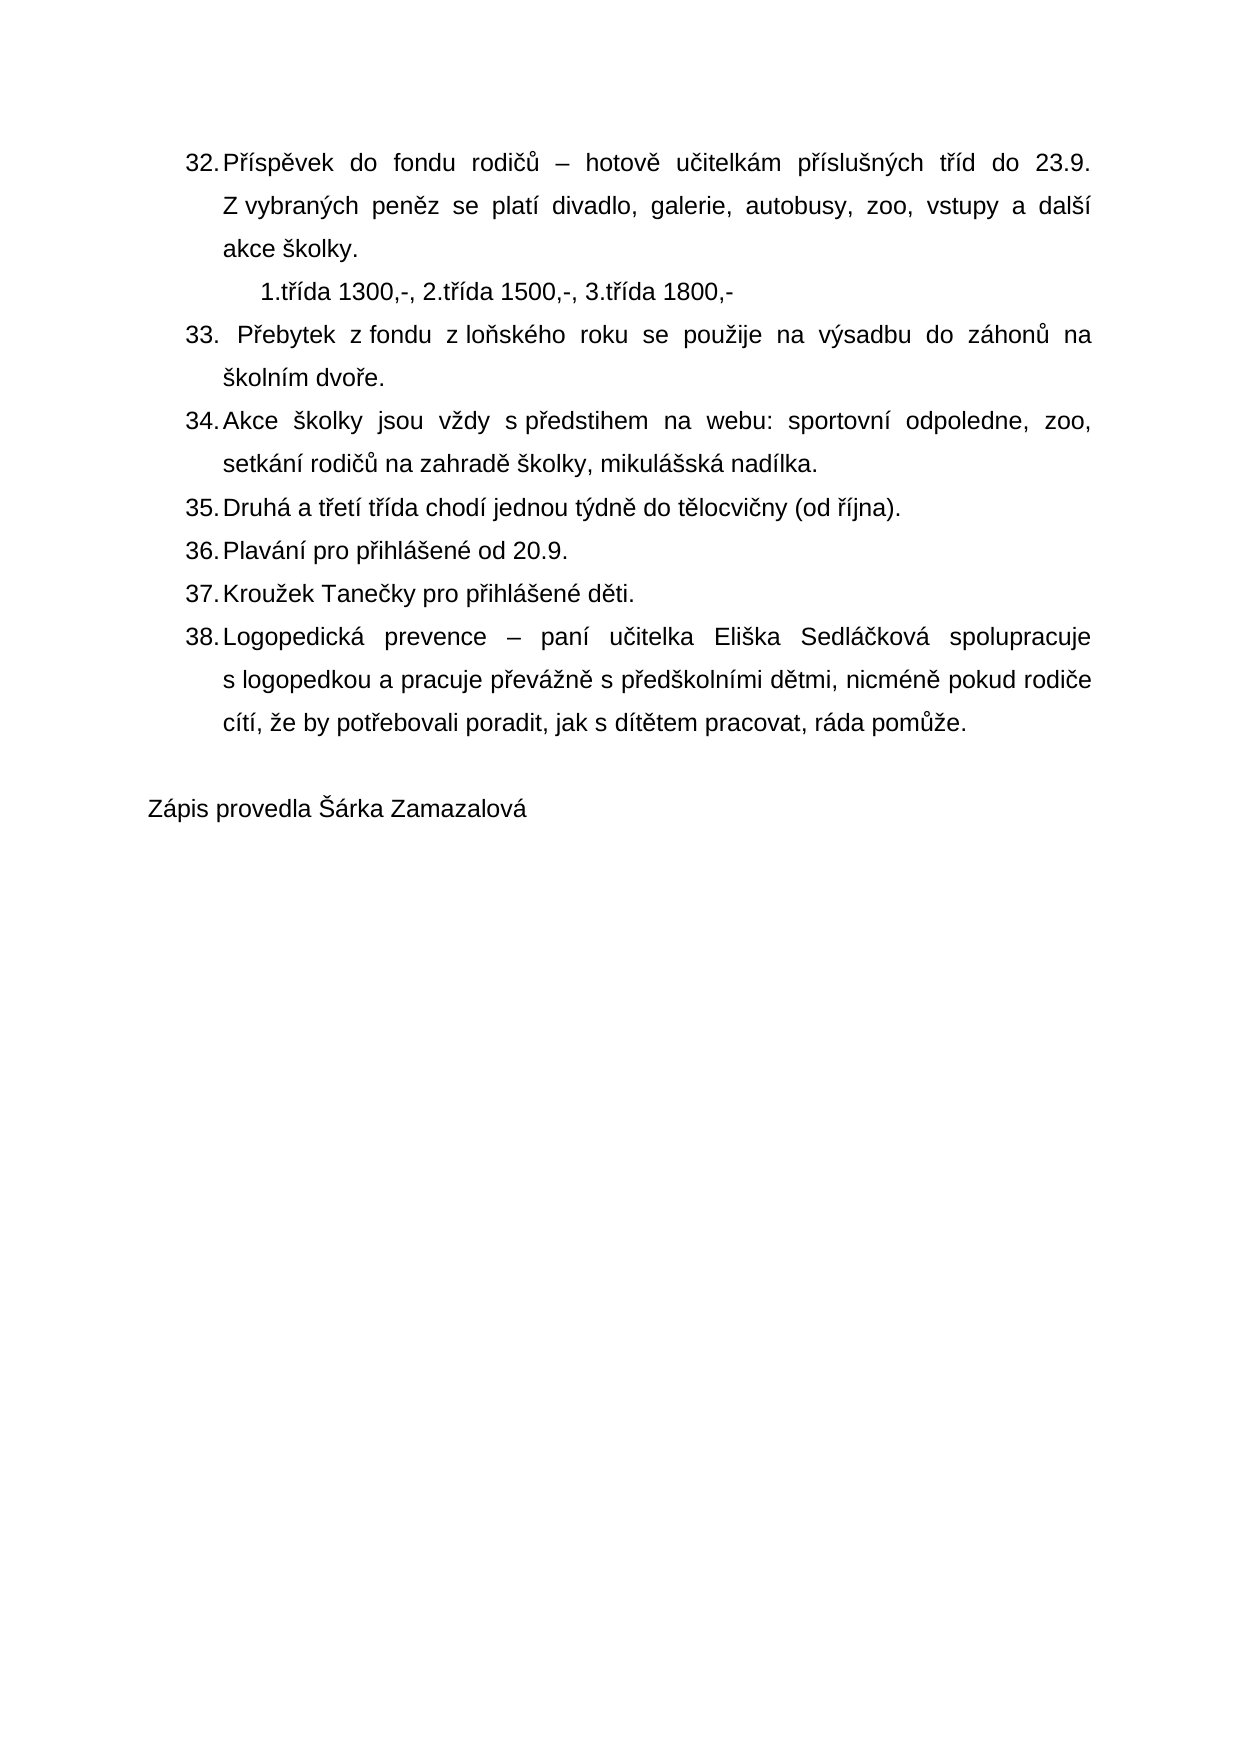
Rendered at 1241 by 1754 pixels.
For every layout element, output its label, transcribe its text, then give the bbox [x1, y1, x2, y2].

list Plavání pro přihlášené od 20.9. [185, 536, 1093, 564]
text Zápis provedla Šárka Zamazalová [148, 794, 1093, 823]
list Akce školky jsou vždy s předstihem na webu: sportovní odpoledne, zoo, setkání rodičů na zahradě školky, mikulášská nadílka. [185, 406, 1093, 478]
list Příspěvek do fondu rodičů – hotově učitelkám příslušných tříd do 23.9. Z vybraných peněz se platí divadlo, galerie, autobusy, zoo, vstupy a další akce školky. [185, 148, 1093, 263]
list Přebytek z fondu z loňského roku se použije na výsadbu do záhonů na školním dvoře. [185, 320, 1093, 392]
list Kroužek Tanečky pro přihlášené děti. [185, 579, 1093, 608]
list Logopedická prevence – paní učitelka Eliška Sedláčková spolupracuje s logopedkou a pracuje převážně s předškolními dětmi, nicméně pokud rodiče cítí, že by potřebovali poradit, jak s dítětem pracovat, ráda pomůže. [185, 622, 1093, 737]
list Druhá a třetí třída chodí jednou týdně do tělocvičny (od října). [185, 493, 1093, 521]
list 1.třída 1300,-, 2.třída 1500,-, 3.třída 1800,- [260, 277, 1093, 306]
